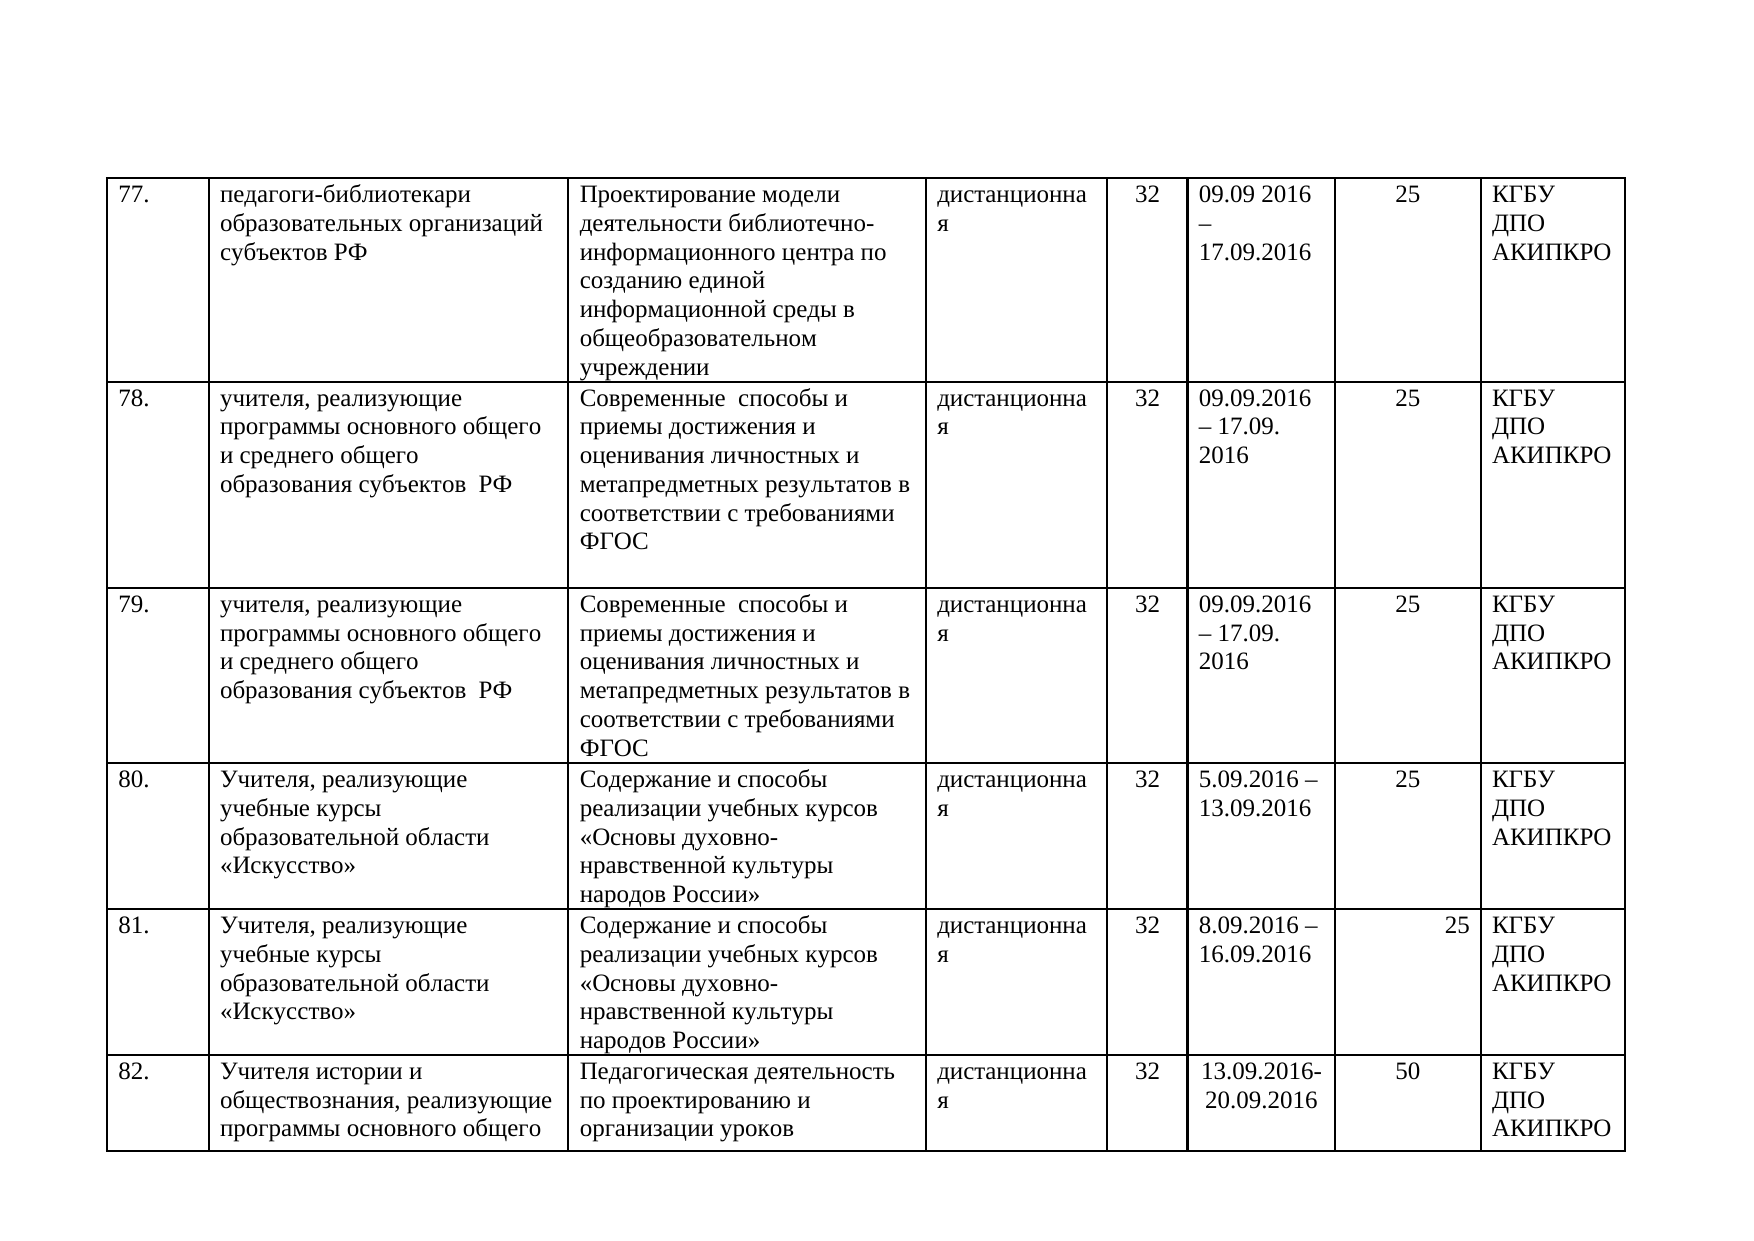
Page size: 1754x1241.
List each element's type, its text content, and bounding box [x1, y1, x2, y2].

table_cell дистанционная [927, 179, 1106, 381]
table_cell 32 [1108, 1056, 1186, 1149]
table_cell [569, 1056, 925, 1149]
table_cell 32 [1108, 383, 1186, 587]
table_cell педагоги-библиотекари образовательных организаций субъектов РФ [210, 179, 567, 381]
table_cell 5.09.2016 – 13.09.2016 [1189, 764, 1334, 908]
table_cell 25 [1336, 179, 1480, 381]
table_cell дистанционная [927, 1056, 1106, 1149]
table_cell дистанционная [927, 383, 1106, 587]
table_cell 79. [108, 589, 208, 762]
table_cell 80. [108, 764, 208, 908]
table_cell 09.09.2016 – 17.09. 2016 [1189, 383, 1334, 587]
table_cell Современные способы и приемы достижения и оценивания личностных и метапредметных результатов в соответствии с требованиями ФГОС [569, 589, 925, 762]
table_cell 32 [1108, 179, 1186, 381]
table_cell 32 [1108, 764, 1186, 908]
table_cell 50 [1336, 1056, 1480, 1149]
table_cell 8.09.2016 – 16.09.2016 [1189, 910, 1334, 1054]
table_cell 77. [108, 179, 208, 381]
table_cell Содержание и способы реализации учебных курсов «Основы духовно-нравственной культуры народов России» [569, 910, 925, 1054]
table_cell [210, 1056, 567, 1149]
table_cell дистанционная [927, 910, 1106, 1054]
table_cell 32 [1108, 589, 1186, 762]
table_cell КГБУ ДПО АКИПКРО [1482, 383, 1624, 587]
table_cell КГБУ ДПО АКИПКРО [1482, 589, 1624, 762]
table_cell 25 [1336, 764, 1480, 908]
table_cell КГБУ ДПО АКИПКРО [1482, 910, 1624, 1054]
table_cell 25 [1336, 383, 1480, 587]
table_cell 09.09.2016 – 17.09. 2016 [1189, 589, 1334, 762]
table_cell Учителя, реализующие учебные курсы образовательной области «Искусство» [210, 764, 567, 908]
table_cell Проектирование модели деятельности библиотечно-информационного центра по созданию единой информационной среды в общеобразовательном учреждении [569, 179, 925, 381]
table_cell 09.09 2016 – 17.09.2016 [1189, 179, 1334, 381]
table_cell 32 [1108, 910, 1186, 1054]
table_cell 81. [108, 910, 208, 1054]
table_cell 25 [1336, 589, 1480, 762]
table_cell 82. [108, 1056, 208, 1149]
table_cell КГБУ ДПО АКИПКРО [1482, 764, 1624, 908]
table_cell КГБУ ДПО АКИПКРО [1482, 1056, 1624, 1149]
table_cell 78. [108, 383, 208, 587]
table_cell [1189, 1056, 1334, 1149]
table_cell дистанционная [927, 589, 1106, 762]
table_cell учителя, реализующие программы основного общего и среднего общего образования субъектов РФ [210, 589, 567, 762]
table_cell Содержание и способы реализации учебных курсов «Основы духовно-нравственной культуры народов России» [569, 764, 925, 908]
table_cell 25 [1336, 910, 1480, 1054]
table_cell КГБУ ДПО АКИПКРО [1482, 179, 1624, 381]
table_cell учителя, реализующие программы основного общего и среднего общего образования субъектов РФ [210, 383, 567, 587]
table_cell Учителя, реализующие учебные курсы образовательной области «Искусство» [210, 910, 567, 1054]
table_cell Современные способы и приемы достижения и оценивания личностных и метапредметных результатов в соответствии с требованиями ФГОС [569, 383, 925, 587]
table_cell дистанционная [927, 764, 1106, 908]
